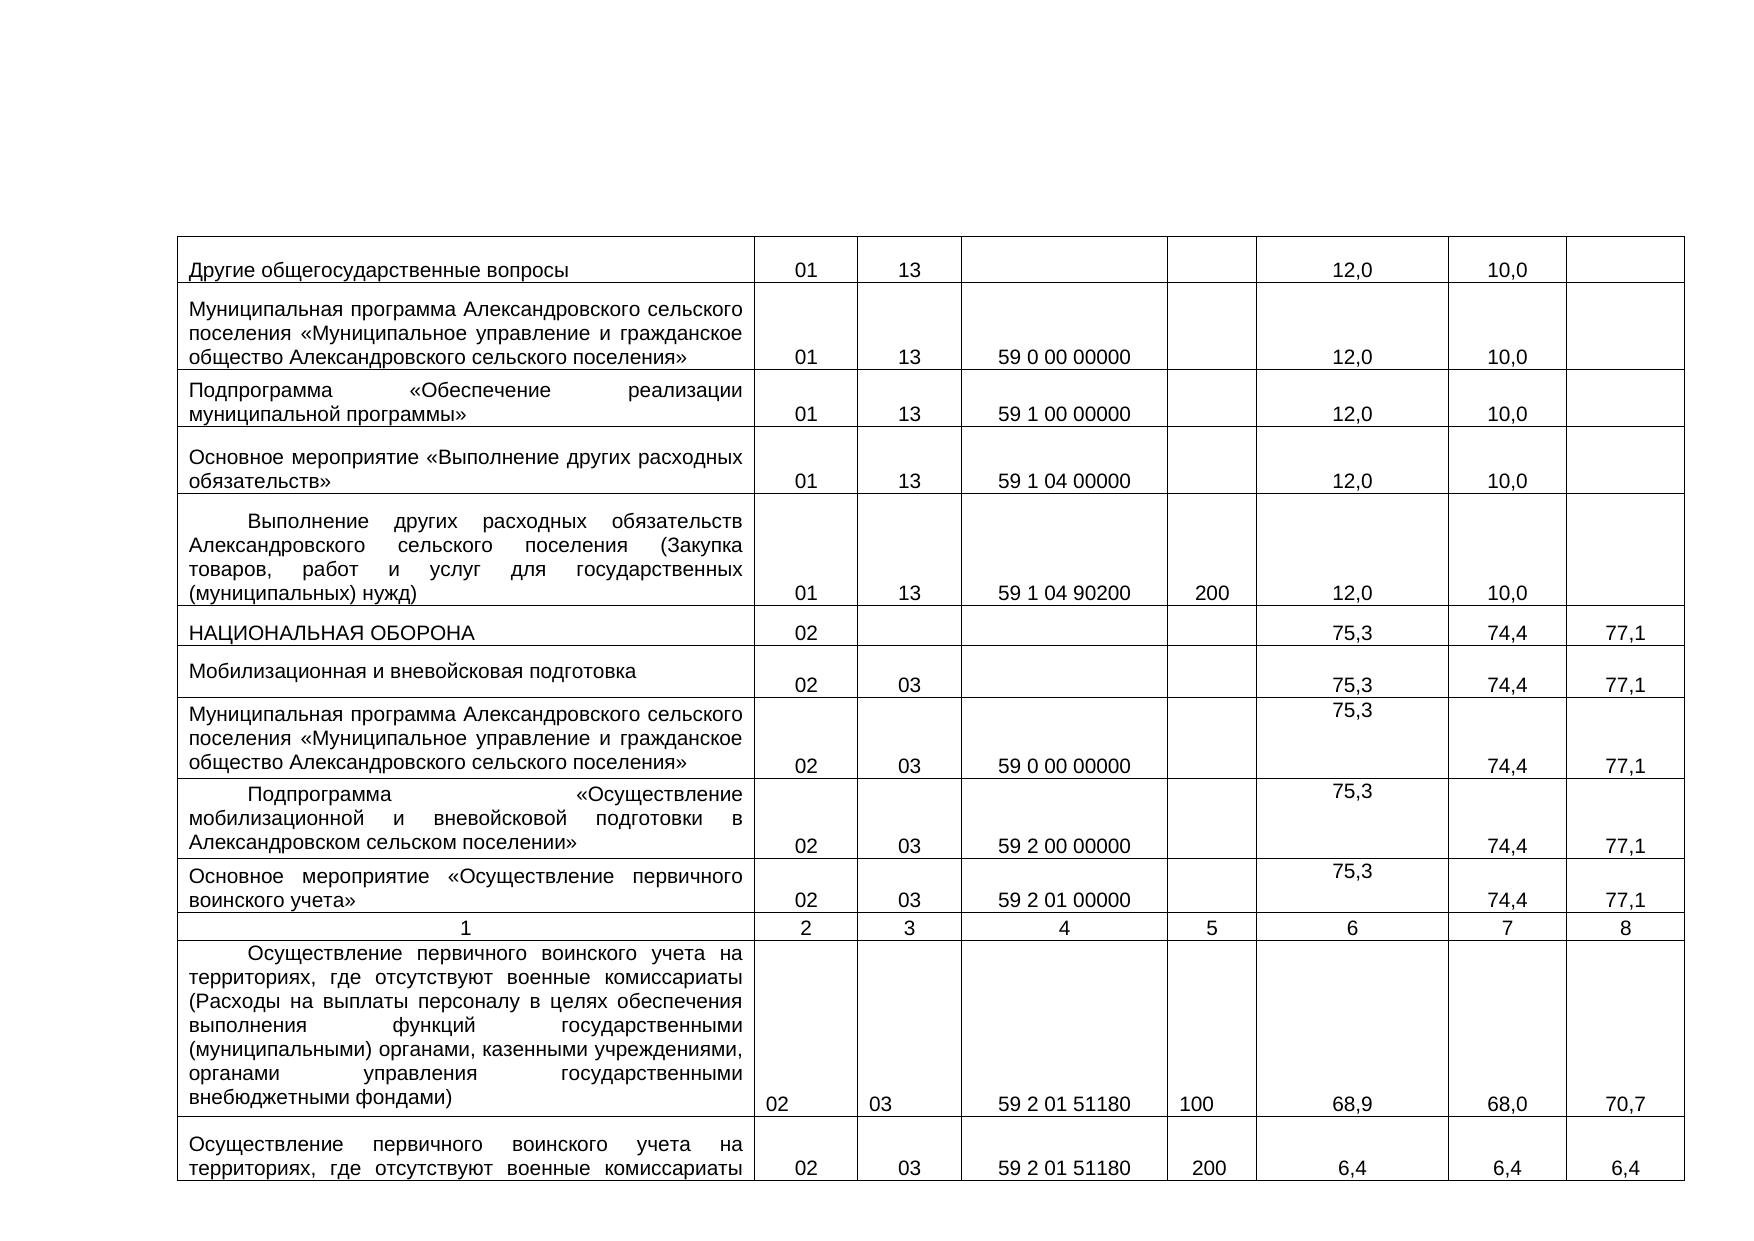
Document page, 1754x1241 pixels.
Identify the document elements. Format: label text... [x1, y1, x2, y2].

table_cell 01 [755, 494, 857, 605]
table_cell [1168, 779, 1256, 858]
table_cell 13 [858, 237, 961, 282]
table_cell [1168, 283, 1256, 368]
table_cell [1168, 427, 1256, 493]
table_cell [1567, 237, 1684, 282]
table_cell 12,0 [1257, 427, 1448, 493]
table_cell 4 [962, 913, 1167, 940]
table_cell 12,0 [1257, 494, 1448, 605]
table_cell 5 [1168, 913, 1256, 940]
table_cell Подпрограмма «Обеспечение реализации муниципальной программы» [178, 370, 754, 426]
table_cell 59 2 01 00000 [962, 859, 1167, 912]
table_cell [1168, 370, 1256, 426]
table_cell Основное мероприятие «Выполнение других расходных обязательств» [178, 427, 754, 493]
table_cell [1567, 427, 1684, 493]
table_cell 10,0 [1449, 237, 1566, 282]
table_cell 02 [755, 606, 857, 645]
table_cell 77,1 [1567, 606, 1684, 645]
table_cell НАЦИОНАЛЬНАЯ ОБОРОНА [178, 606, 754, 645]
table_cell 10,0 [1449, 494, 1566, 605]
table_cell 10,0 [1449, 427, 1566, 493]
table_cell 59 1 04 00000 [962, 427, 1167, 493]
table_cell 13 [858, 370, 961, 426]
table_cell [1567, 370, 1684, 426]
table_cell 10,0 [1449, 283, 1566, 368]
table_cell [962, 237, 1167, 282]
table_cell [1168, 698, 1256, 777]
table_cell 03 [858, 698, 961, 777]
table_cell 59 2 01 51180 [962, 941, 1167, 1116]
table_cell 100 [1168, 941, 1256, 1116]
table_cell Муниципальная программа Александровского сельского поселения «Муниципальное управление и гражданское общество Александровского сельского поселения» [178, 283, 754, 368]
table_cell 13 [858, 494, 961, 605]
table_cell 01 [755, 283, 857, 368]
table_cell 03 [858, 646, 961, 697]
table_cell [1567, 283, 1684, 368]
table_cell 13 [858, 427, 961, 493]
table_cell 74,4 [1449, 859, 1566, 912]
table_cell 70,7 [1567, 941, 1684, 1116]
table_cell 74,4 [1449, 779, 1566, 858]
table_cell 02 [755, 941, 857, 1116]
table_cell 74,4 [1449, 606, 1566, 645]
table_cell 75,3 [1257, 698, 1448, 777]
table_cell 02 [755, 698, 857, 777]
table_cell 59 2 01 51180 [962, 1117, 1167, 1180]
table_cell 68,0 [1449, 941, 1566, 1116]
table_cell 77,1 [1567, 646, 1684, 697]
table_cell [962, 606, 1167, 645]
table_cell 02 [755, 779, 857, 858]
table_cell 12,0 [1257, 237, 1448, 282]
table_cell 74,4 [1449, 698, 1566, 777]
table_cell [1168, 646, 1256, 697]
table_cell 02 [755, 859, 857, 912]
table_cell 13 [858, 283, 961, 368]
table_cell 75,3 [1257, 859, 1448, 912]
table_cell 03 [858, 859, 961, 912]
table_cell 75,3 [1257, 779, 1448, 858]
table_cell 2 [755, 913, 857, 940]
table_cell 01 [755, 237, 857, 282]
table_cell [1168, 237, 1256, 282]
table_cell 200 [1168, 1117, 1256, 1180]
table_cell 12,0 [1257, 283, 1448, 368]
table_cell 77,1 [1567, 698, 1684, 777]
table_cell 01 [755, 370, 857, 426]
table_cell 3 [858, 913, 961, 940]
table_cell [858, 606, 961, 645]
table_cell 59 0 00 00000 [962, 283, 1167, 368]
table_cell Подпрограмма «Осуществление мобилизационной и вневойсковой подготовки в Александровском сельском поселении» [178, 779, 754, 858]
table_cell [1168, 859, 1256, 912]
table_cell 59 0 00 00000 [962, 698, 1167, 777]
table_cell Мобилизационная и вневойсковая подготовка [178, 646, 754, 697]
table_cell 59 1 04 90200 [962, 494, 1167, 605]
table_cell [1567, 494, 1684, 605]
table_cell 03 [858, 779, 961, 858]
table_cell 77,1 [1567, 859, 1684, 912]
table_cell 75,3 [1257, 646, 1448, 697]
table_cell Основное мероприятие «Осуществление первичного воинского учета» [178, 859, 754, 912]
table_cell 1 [178, 913, 754, 940]
table_cell 68,9 [1257, 941, 1448, 1116]
table_cell 02 [755, 646, 857, 697]
table_cell 03 [858, 1117, 961, 1180]
table_cell Выполнение других расходных обязательств Александровского сельского поселения (Закупка товаров, работ и услуг для государственных (муниципальных) нужд) [178, 494, 754, 605]
table_cell 01 [755, 427, 857, 493]
table_cell 6,4 [1449, 1117, 1566, 1180]
table_cell Другие общегосударственные вопросы [178, 237, 754, 282]
table_cell 59 2 00 00000 [962, 779, 1167, 858]
table_cell 7 [1449, 913, 1566, 940]
table_cell Осуществление первичного воинского учета на территориях, где отсутствуют военные комиссариаты (Расходы на выплаты персоналу в целях обеспечения выполнения функций государственными (муниципальными) органами, казенными учреждениями, органами управления государственными внебюджетными фондами) [178, 941, 754, 1116]
table_cell 200 [1168, 494, 1256, 605]
table_cell 6 [1257, 913, 1448, 940]
table_cell 77,1 [1567, 779, 1684, 858]
table_cell Муниципальная программа Александровского сельского поселения «Муниципальное управление и гражданское общество Александровского сельского поселения» [178, 698, 754, 777]
table_cell 12,0 [1257, 370, 1448, 426]
table_cell 02 [755, 1117, 857, 1180]
table_cell [1168, 606, 1256, 645]
table_cell 10,0 [1449, 370, 1566, 426]
table_cell 03 [858, 941, 961, 1116]
table_cell [962, 646, 1167, 697]
table_cell 6,4 [1567, 1117, 1684, 1180]
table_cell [178, 1117, 754, 1180]
table_cell 75,3 [1257, 606, 1448, 645]
table_cell 74,4 [1449, 646, 1566, 697]
table_cell 59 1 00 00000 [962, 370, 1167, 426]
table_cell 8 [1567, 913, 1684, 940]
table_cell 6,4 [1257, 1117, 1448, 1180]
